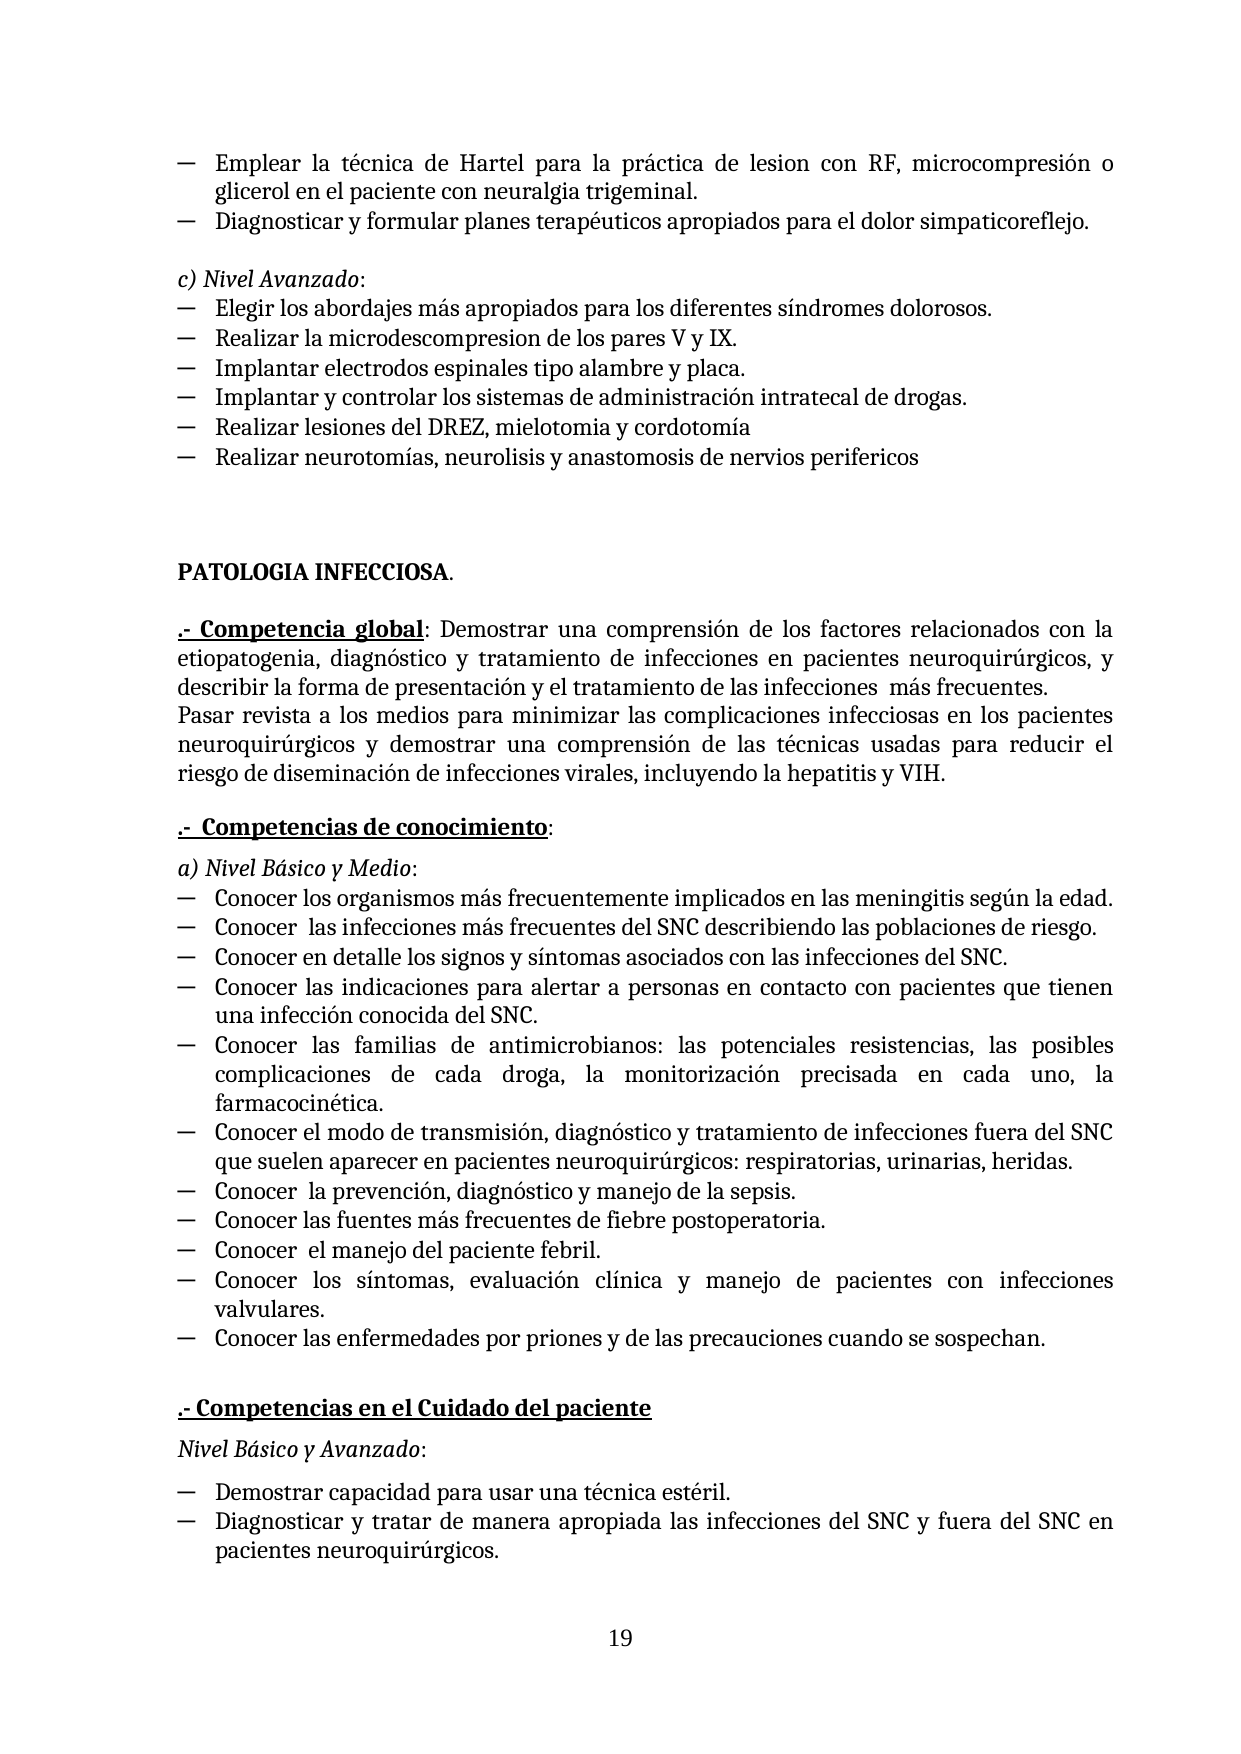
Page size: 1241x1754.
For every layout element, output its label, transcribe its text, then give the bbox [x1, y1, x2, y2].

list Conocer el modo de transmisión, diagnóstico y tratamiento de infecciones fuera del SNC que suelen aparecer en pacientes neuroquirúrgicos: respiratorias, urinarias, heridas. [177, 1117, 1115, 1176]
subtitle .- Competencias de conocimiento: [177, 813, 1115, 841]
list Demostrar capacidad para usar una técnica estéril. [177, 1477, 1115, 1506]
list Conocer las enfermedades por priones y de las precauciones cuando se sospechan. [177, 1323, 1115, 1353]
list Conocer el manejo del paciente febril. [177, 1235, 1115, 1265]
list Conocer las infecciones más frecuentes del SNC describiendo las poblaciones de riesgo. [177, 912, 1115, 942]
list Conocer la prevención, diagnóstico y manejo de la sepsis. [177, 1176, 1115, 1205]
text .- Competencias en el Cuidado del paciente [177, 1394, 1115, 1423]
list Implantar electrodos espinales tipo alambre y placa. [177, 353, 1115, 382]
text a) Nivel Básico y Medio: [177, 854, 1115, 883]
list Conocer las indicaciones para alertar a personas en contacto con pacientes que tienen una infección conocida del SNC. [177, 972, 1115, 1030]
list Realizar neurotomías, neurolisis y anastomosis de nervios perifericos [177, 442, 1115, 471]
text .- Competencia global: Demostrar una comprensión de los factores relacionados con la etiopatogenia, diagnóstico y tratamiento de infecciones en pacientes neuroquirúrgicos, y describir la forma de presentación y el tratamiento de las infecciones más frecuentes. [177, 615, 1115, 701]
list Conocer las familias de antimicrobianos: las potenciales resistencias, las posibles complicaciones de cada droga, la monitorización precisada en cada uno, la farmacocinética. [177, 1030, 1115, 1117]
list Diagnosticar y formular planes terapéuticos apropiados para el dolor simpaticoreflejo. [177, 206, 1115, 236]
text PATOLOGIA INFECCIOSA. [177, 558, 1115, 586]
text c) Nivel Avanzado: [177, 264, 1115, 293]
list Realizar la microdescompresion de los pares V y IX. [177, 323, 1115, 353]
list Conocer las fuentes más frecuentes de fiebre postoperatoria. [177, 1205, 1115, 1235]
list Conocer los organismos más frecuentemente implicados en las meningitis según la edad. [177, 883, 1115, 912]
text Pasar revista a los medios para minimizar las complicaciones infecciosas en los pacientes neuroquirúrgicos y demostrar una comprensión de las técnicas usadas para reducir el riesgo de diseminación de infecciones virales, incluyendo la hepatitis y VIH. [177, 701, 1115, 788]
list Conocer en detalle los signos y síntomas asociados con las infecciones del SNC. [177, 942, 1115, 972]
list Emplear la técnica de Hartel para la práctica de lesion con RF, microcompresión o glicerol en el paciente con neuralgia trigeminal. [177, 148, 1115, 206]
text Nivel Básico y Avanzado: [177, 1435, 1115, 1464]
list Implantar y controlar los sistemas de administración intratecal de drogas. [177, 382, 1115, 412]
list Realizar lesiones del DREZ, mielotomia y cordotomía [177, 412, 1115, 442]
list Diagnosticar y tratar de manera apropiada las infecciones del SNC y fuera del SNC en pacientes neuroquirúrgicos. [177, 1506, 1115, 1565]
list Conocer los síntomas, evaluación clínica y manejo de pacientes con infecciones valvulares. [177, 1265, 1115, 1323]
list Elegir los abordajes más apropiados para los diferentes síndromes dolorosos. [177, 293, 1115, 323]
